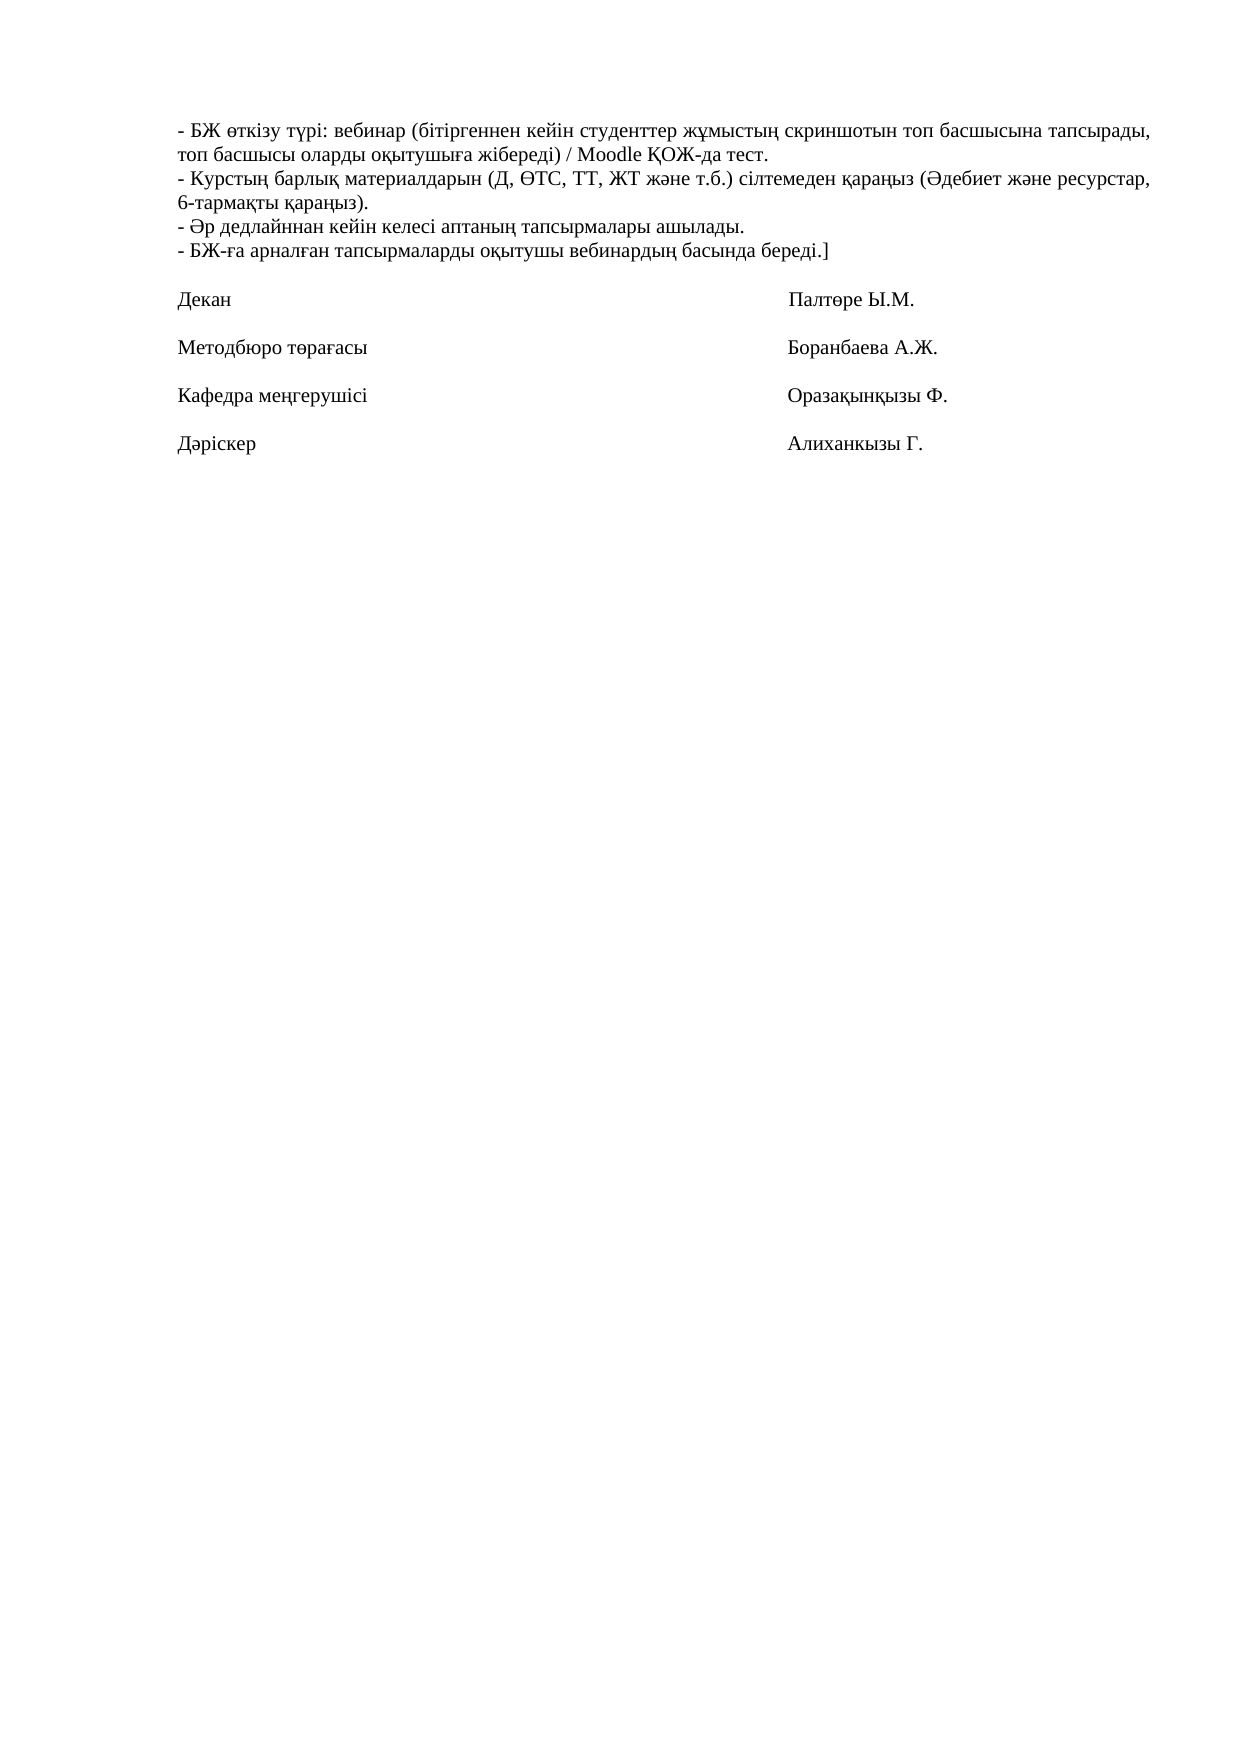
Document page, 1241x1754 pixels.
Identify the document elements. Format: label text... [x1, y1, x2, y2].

text - Курстың барлық материалдарын (Д, ӨТС, ТТ, ЖТ және т.б.) сілтемеден қараңыз (Әдебиет және ресурстар, 6-тармақты қараңыз). [177, 166, 1152, 214]
text Методбюро төрағасы Боранбаева А.Ж. [177, 335, 1152, 359]
text Декан Палтөре Ы.М. [177, 287, 1152, 311]
text Кафедра меңгерушісі Оразақынқызы Ф. [177, 383, 1152, 407]
text - Әр дедлайннан кейін келесі аптаның тапсырмалары ашылады. [177, 214, 1152, 238]
text - БЖ-ға арналған тапсырмаларды оқытушы вебинардың басында береді.] [177, 238, 1152, 262]
text - БЖ өткізу түрі: вебинар (бітіргеннен кейін студенттер жұмыстың скриншотын топ басшысына тапсырады, топ басшысы оларды оқытушыға жібереді) / Moodle ҚОЖ-да тест. [177, 118, 1152, 166]
text Дәріскер Алиханкызы Г. [177, 431, 1152, 455]
